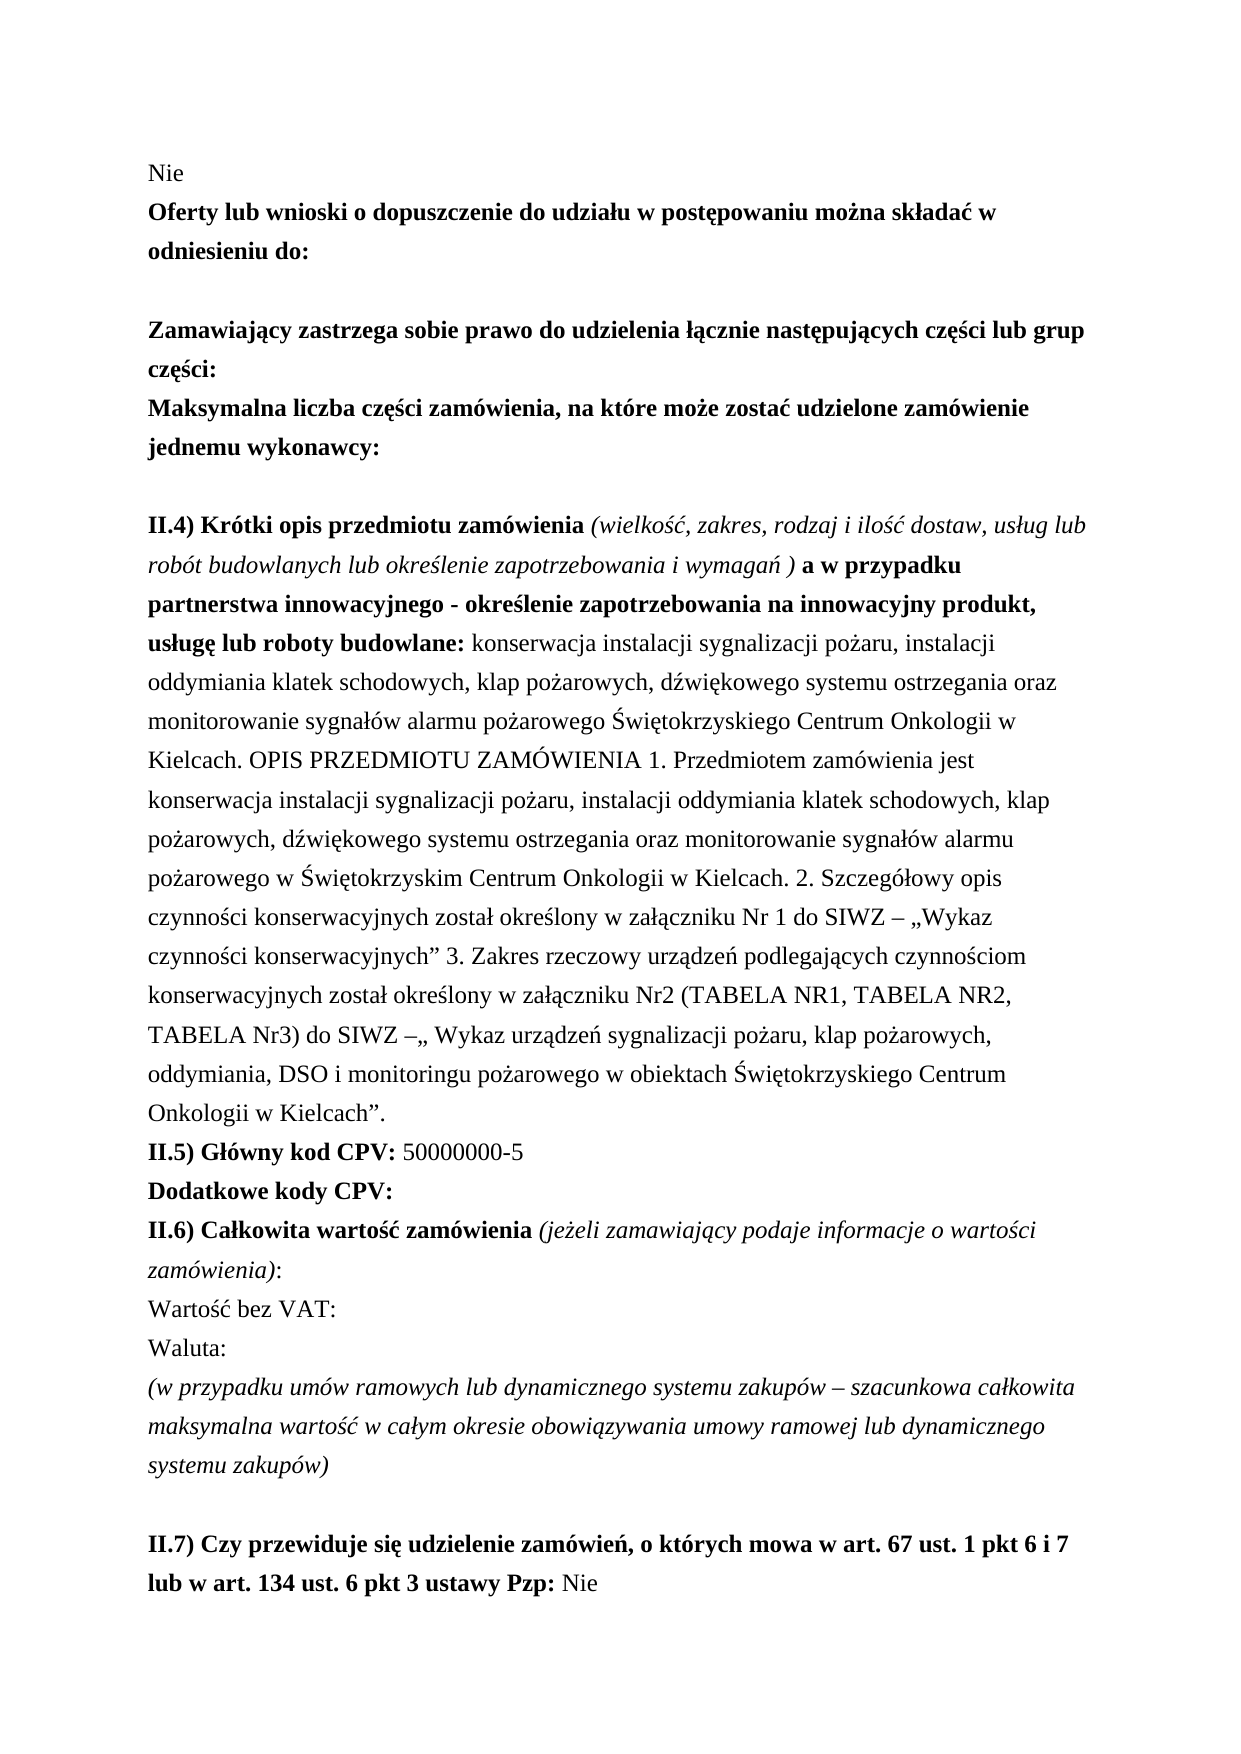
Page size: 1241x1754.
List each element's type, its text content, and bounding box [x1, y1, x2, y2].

text (w przypadku umów ramowych lub dynamicznego systemu zakupów – szacunkowa całkowita maksymalna wartość w całym okresie obowiązywania umowy ramowej lub dynamicznego systemu zakupów) [148, 1362, 1093, 1479]
text Zamawiający zastrzega sobie prawo do udzielenia łącznie następujących części lub grup części: Maksymalna liczba części zamówienia, na które może zostać udzielone zamówienie jednemu wykonawcy: II.4) Krótki opis przedmiotu zamówienia (wielkość, zakres, rodzaj i ilość dostaw, usług lub robót budowlanych lub określenie zapotrzebowania i wymagań ) a w przypadku partnerstwa innowacyjnego - określenie zapotrzebowania na innowacyjny produkt, usługę lub roboty budowlane: konserwacja instalacji sygnalizacji pożaru, instalacji oddymiania klatek schodowych, klap pożarowych, dźwiękowego systemu ostrzegania oraz monitorowanie sygnałów alarmu pożarowego Świętokrzyskiego Centrum Onkologii w Kielcach. OPIS PRZEDMIOTU ZAMÓWIENIA 1. Przedmiotem zamówienia jest konserwacja instalacji sygnalizacji pożaru, instalacji oddymiania klatek schodowych, klap pożarowych, dźwiękowego systemu ostrzegania oraz monitorowanie sygnałów alarmu pożarowego w Świętokrzyskim Centrum Onkologii w Kielcach. 2. Szczegółowy opis czynności konserwacyjnych został określony w załączniku Nr 1 do SIWZ – „Wykaz czynności konserwacyjnych” 3. Zakres rzeczowy urządzeń podlegających czynnościom konserwacyjnych został określony w załączniku Nr2 (TABELA NR1, TABELA NR2, TABELA Nr3) do SIWZ –„ Wykaz urządzeń sygnalizacji pożaru, klap pożarowych, oddymiania, DSO i monitoringu pożarowego w obiektach Świętokrzyskiego Centrum Onkologii w Kielcach”. II.5) Główny kod CPV: 50000000-5 Dodatkowe kody CPV: II.6) Całkowita wartość zamówienia (jeżeli zamawiający podaje informacje o wartości zamówienia): Wartość bez VAT: Waluta: [148, 304, 1093, 1362]
text Nie Oferty lub wnioski o dopuszczenie do udziału w postępowaniu można składać w odniesieniu do: [148, 148, 1093, 304]
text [148, 1479, 1093, 1597]
